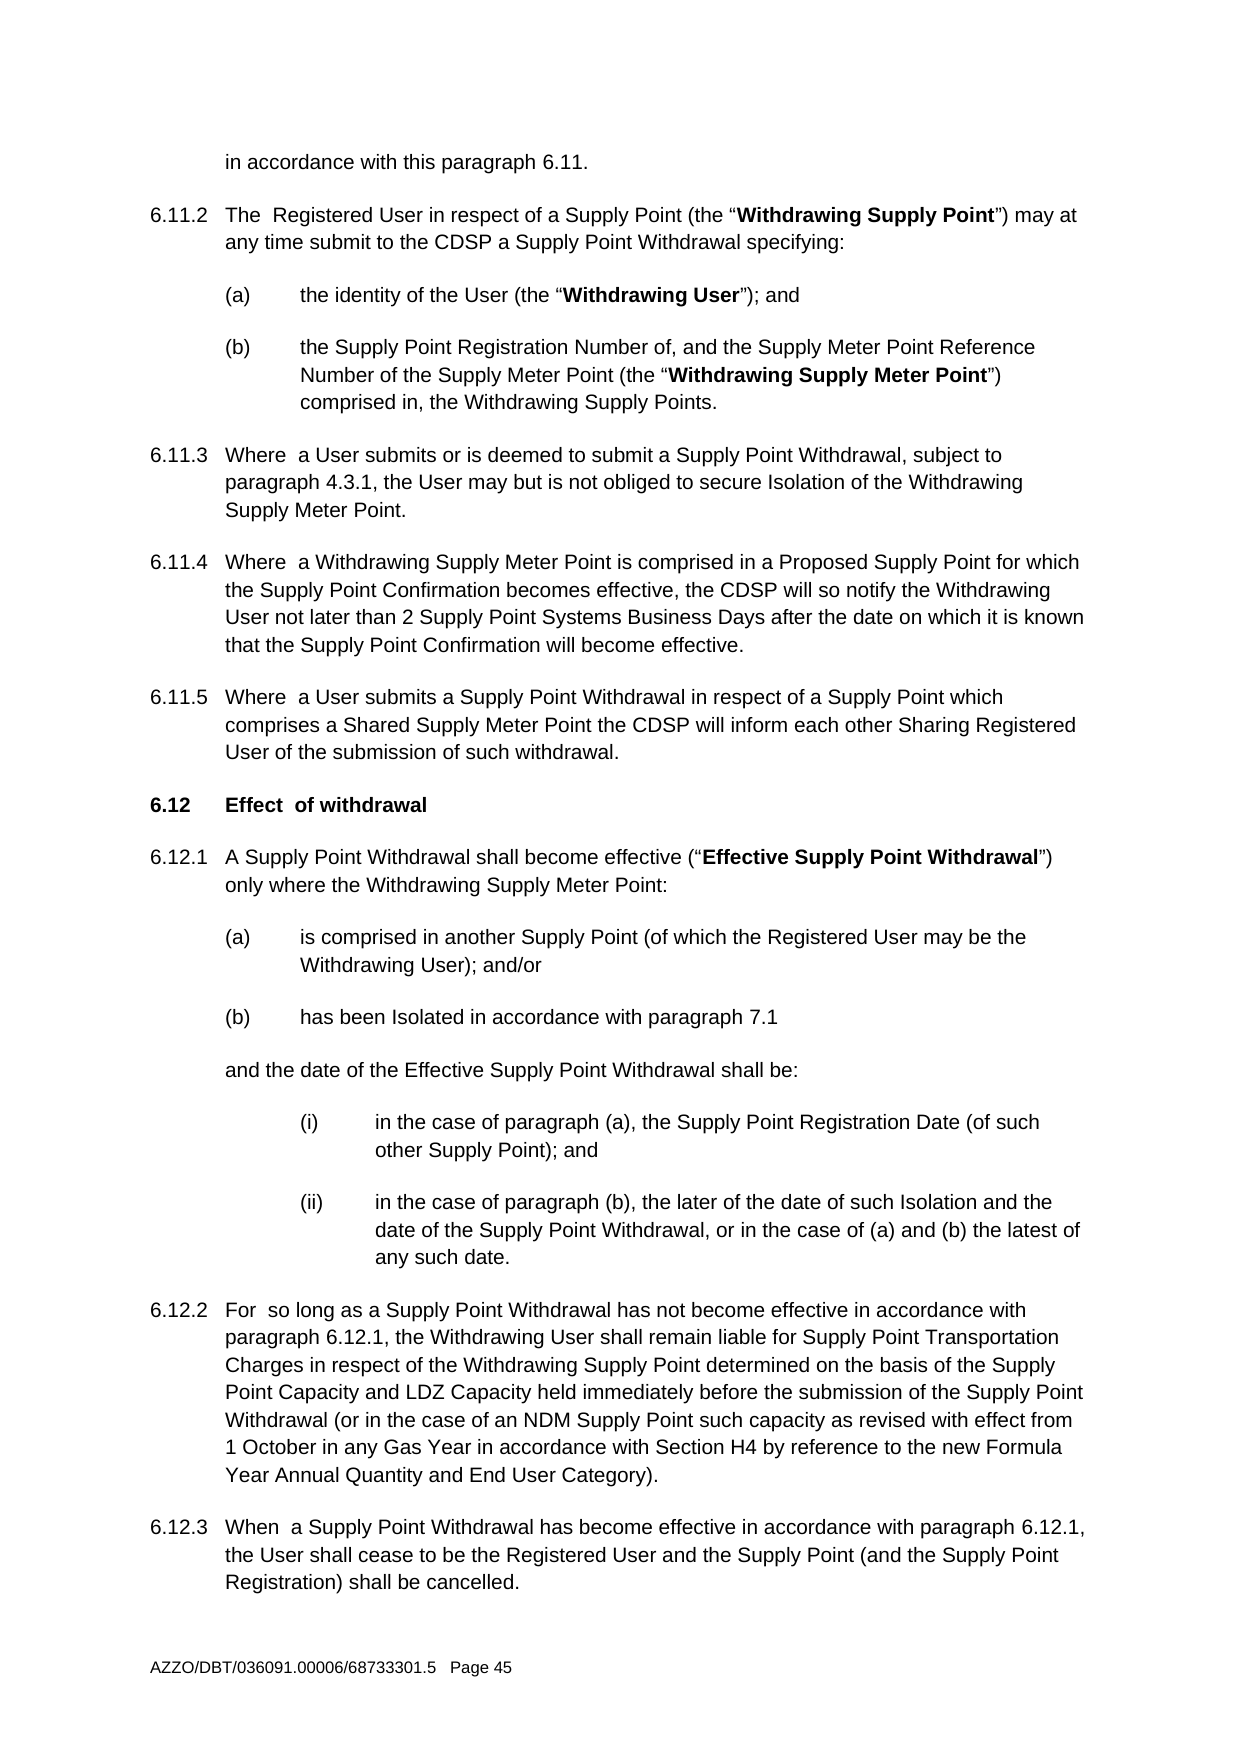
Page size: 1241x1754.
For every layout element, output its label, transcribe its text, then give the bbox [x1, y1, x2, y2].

text the identity of the User (the “Withdrawing User”); and [225, 282, 1090, 306]
text Where a Withdrawing Supply Meter Point is comprised in a Proposed Supply Point for which the Supply Point Confirmation becomes effective, the CDSP will so notify the Withdrawing User not later than 2 Supply Point Systems Business Days after the date on which it is known that the Supply Point Confirmation will become effective. [150, 550, 1090, 656]
text For so long as a Supply Point Withdrawal has not become effective in accordance with paragraph 6.12.1, the Withdrawing User shall remain liable for Supply Point Transportation Charges in respect of the Withdrawing Supply Point determined on the basis of the Supply Point Capacity and LDZ Capacity held immediately before the submission of the Supply Point Withdrawal (or in the case of an NDM Supply Point such capacity as revised with effect from 1 October in any Gas Year in accordance with Section H4 by reference to the new Formula Year Annual Quantity and End User Category). [150, 1297, 1090, 1486]
text the Supply Point Registration Number of, and the Supply Meter Point Reference Number of the Supply Meter Point (the “Withdrawing Supply Meter Point”) comprised in, the Withdrawing Supply Points. [225, 335, 1090, 414]
text has been Isolated in accordance with paragraph 7.1 [225, 1005, 1090, 1029]
text is comprised in another Supply Point (of which the Registered User may be the Withdrawing User); and/or [225, 925, 1090, 976]
text in the case of paragraph (b), the later of the date of such Isolation and the date of the Supply Point Withdrawal, or in the case of (a) and (b) the latest of any such date. [300, 1190, 1090, 1269]
text When a Supply Point Withdrawal has become effective in accordance with paragraph 6.12.1, the User shall cease to be the Registered User and the Supply Point (and the Supply Point Registration) shall be cancelled. [150, 1515, 1090, 1594]
text in the case of paragraph (a), the Supply Point Registration Date (of such other Supply Point); and [300, 1110, 1090, 1161]
text A Supply Point Withdrawal shall become effective (“Effective Supply Point Withdrawal”) only where the Withdrawing Supply Meter Point: [150, 845, 1090, 896]
text and the date of the Effective Supply Point Withdrawal shall be: [225, 1057, 1090, 1081]
text The Registered User in respect of a Supply Point (the “Withdrawing Supply Point”) may at any time submit to the CDSP a Supply Point Withdrawal specifying: [150, 202, 1090, 254]
text Where a User submits a Supply Point Withdrawal in respect of a Supply Point which comprises a Shared Supply Meter Point the CDSP will inform each other Sharing Registered User of the submission of such withdrawal. [150, 685, 1090, 764]
text Where a User submits or is deemed to submit a Supply Point Withdrawal, subject to paragraph 4.3.1, the User may but is not obliged to secure Isolation of the Withdrawing Supply Meter Point. [150, 442, 1090, 521]
text in accordance with this paragraph 6.11. [225, 150, 1090, 174]
subtitle Effect of withdrawal [150, 792, 1090, 816]
